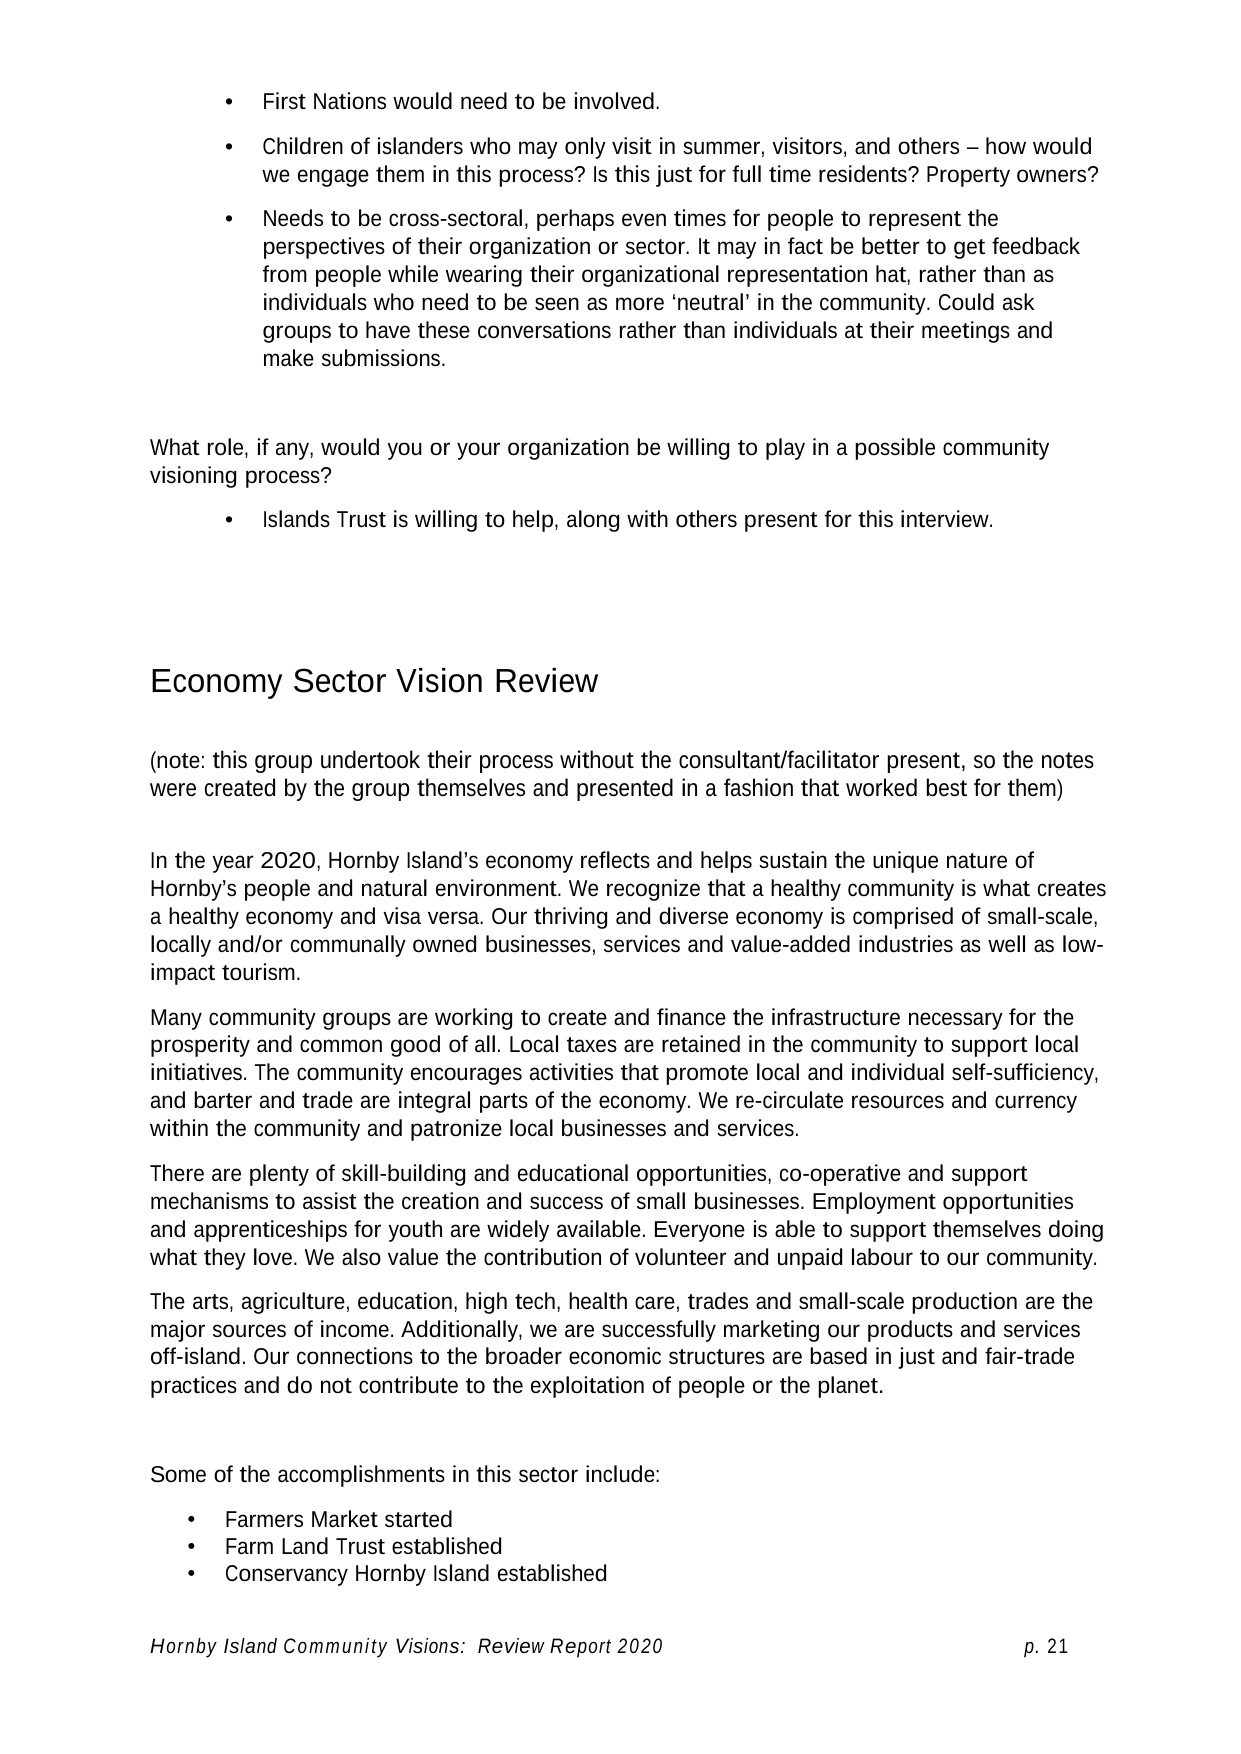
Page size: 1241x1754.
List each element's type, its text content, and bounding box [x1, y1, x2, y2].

text • Islands Trust is willing to help, along with others present for this interview. [225, 506, 1154, 533]
text The arts, agriculture, education, high tech, health care, trades and small-scale production are the major sources of income. Additionally, we are successfully marketing our products and services off-island. Our connections to the broader economic structures are based in just and fair-trade practices and do not contribute to the exploitation of people or the planet. [150, 1288, 1100, 1399]
text • First Nations would need to be involved. [225, 88, 1154, 114]
text Some of the accomplishments in this sector include: [150, 1461, 1154, 1488]
text • Farm Land Trust established [187, 1533, 1154, 1559]
text There are plenty of skill-building and educational opportunities, co-operative and support mechanisms to assist the creation and success of small businesses. Employment opportunities and apprenticeships for youth are widely available. Everyone is able to support themselves doing what they love. We also value the contribution of volunteer and unpaid labour to our community. [150, 1160, 1107, 1270]
text (note: this group undertook their process without the consultant/facilitator present, so the notes were created by the group themselves and presented in a fashion that worked best for them) [150, 746, 1099, 801]
text In the year 2020, Hornby Island’s economy reflects and helps sustain the unique nature of Hornby’s people and natural environment. We recognize that a healthy community is what creates a healthy economy and visa versa. Our thriving and diverse economy is comprised of small-scale, locally and/or communally owned businesses, services and value-added industries as well as low-impact tourism. [150, 847, 1113, 985]
text Hornby Island Community Visions: Review Report 2020 p. 21 [150, 1634, 1154, 1658]
text • Needs to be cross-sectoral, perhaps even times for people to represent the perspectives of their organization or sector. It may in fact be better to get feedback from people while wearing their organizational representation hat, rather than as individuals who need to be seen as more ‘neutral’ in the community. Could ask groups to have these conversations rather than individuals at their meetings and make submissions. [225, 205, 1086, 371]
text Economy Sector Vision Review [150, 661, 1154, 700]
text • Conservancy Hornby Island established [187, 1560, 1154, 1587]
text • Children of islanders who may only visit in summer, visitors, and others – how would we engage them in this process? Is this just for full time residents? Property owners? [225, 133, 1105, 187]
text • Farmers Market started [187, 1506, 1154, 1533]
text Many community groups are working to create and finance the infrastructure necessary for the prosperity and common good of all. Local taxes are retained in the community to support local initiatives. The community encourages activities that promote local and individual self-sufficiency, and barter and trade are integral parts of the economy. We re-circulate resources and currency within the community and patronize local businesses and services. [150, 1003, 1104, 1142]
text What role, if any, would you or your organization be willing to play in a possible community visioning process? [150, 434, 1055, 488]
